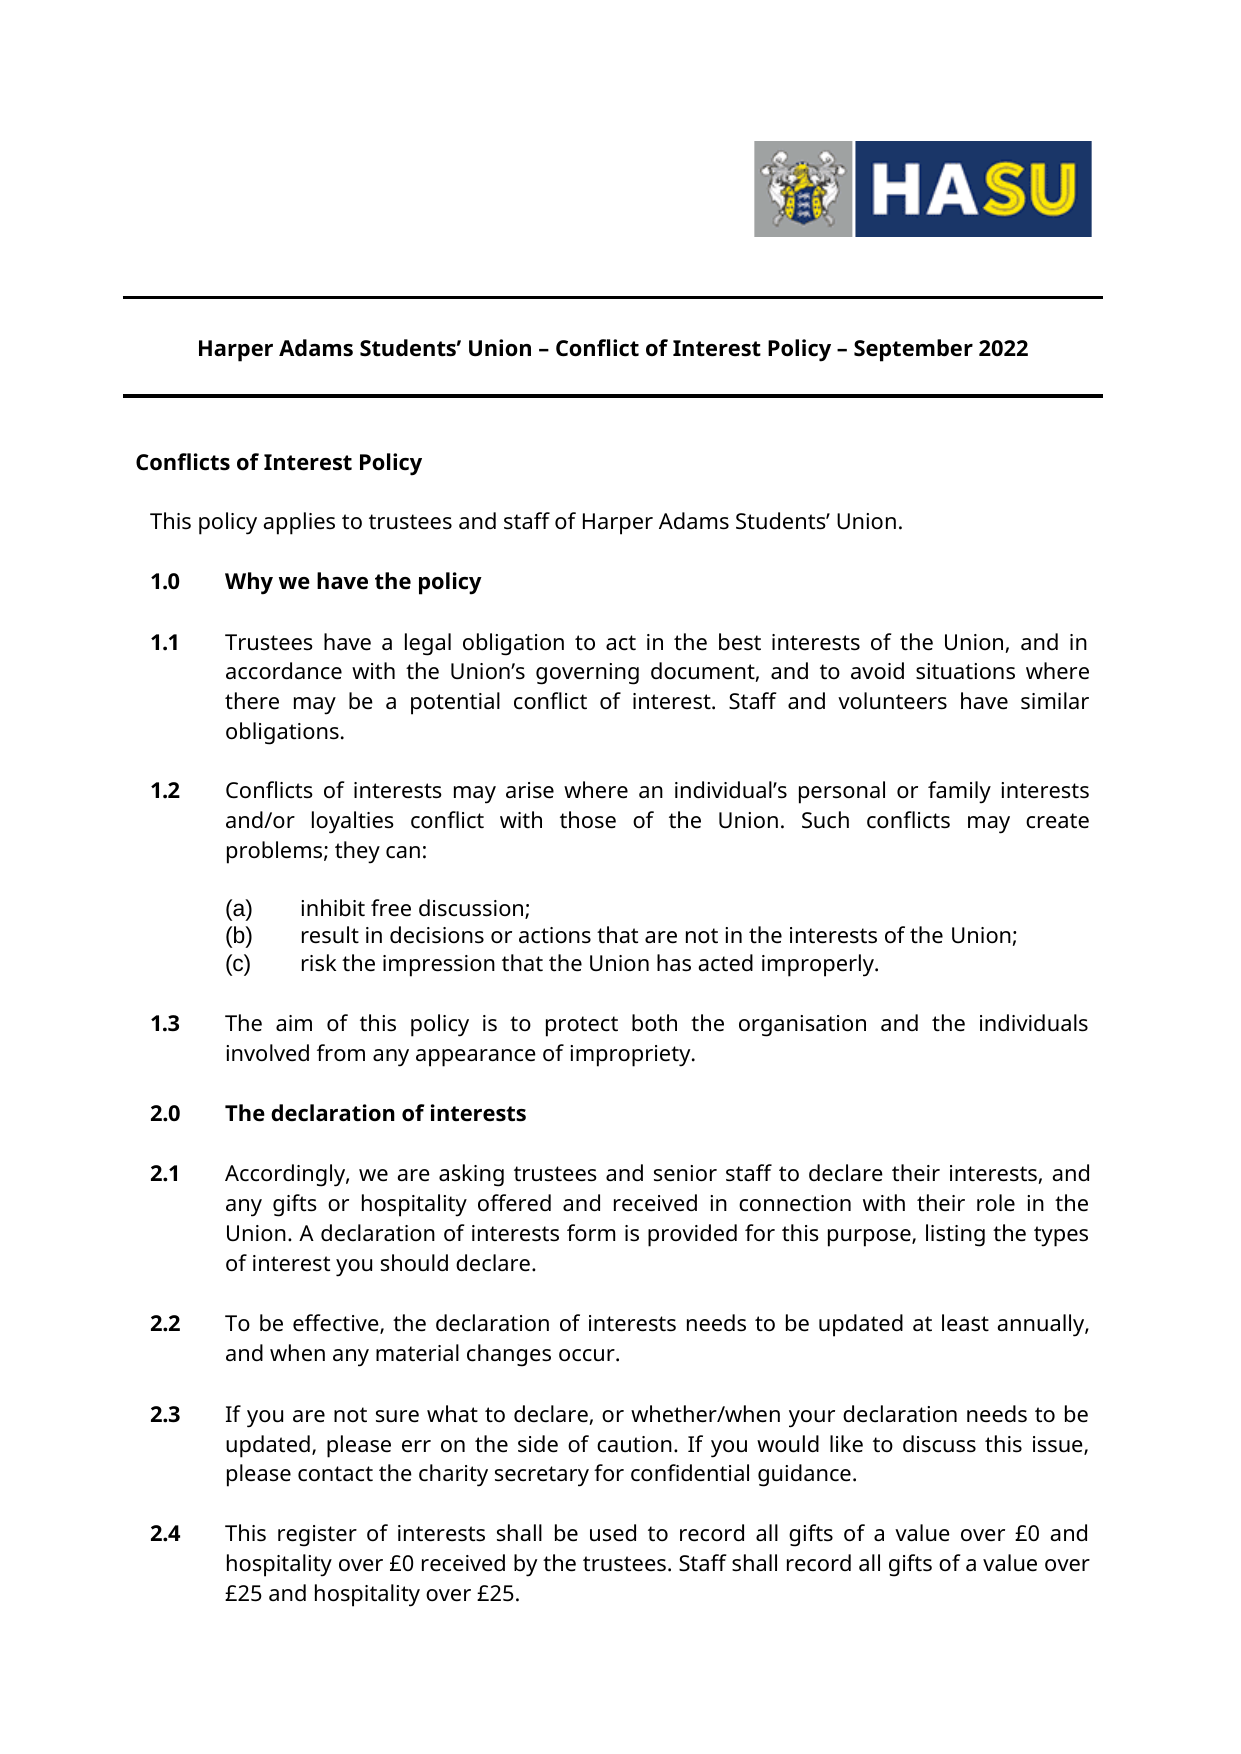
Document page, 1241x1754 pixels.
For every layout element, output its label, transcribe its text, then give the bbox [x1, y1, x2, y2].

text Conflicts of Interest Policy [135, 446, 1103, 476]
list This register of interests shall be used to record all gifts of a value over £0 and hospitality over £0 received by the trustees. Staff shall record all gifts of a value over £25 and hospitality over £25. [150, 1518, 1091, 1607]
list Conflicts of interests may arise where an individual’s personal or family interests and/or loyalties conflict with those of the Union. Such conflicts may create problems; they can: [150, 776, 1091, 865]
list If you are not sure what to declare, or whether/when your declaration needs to be updated, please err on the side of caution. If you would like to discuss this issue, please contact the charity secretary for confidential guidance. [150, 1399, 1091, 1488]
text Harper Adams Students’ Union – Conflict of Interest Policy – September 2022 [123, 333, 1103, 363]
list To be effective, the declaration of interests needs to be updated at least annually, and when any material changes occur. [150, 1308, 1091, 1368]
list Accordingly, we are asking trustees and senior staff to declare their interests, and any gifts or hospitality offered and received in connection with their role in the Union. A declaration of interests form is provided for this purpose, listing the types of interest you should declare. [150, 1158, 1091, 1277]
subtitle The declaration of interests [150, 1097, 1103, 1127]
list inhibit free discussion; [225, 896, 1103, 922]
list Trustees have a legal obligation to act in the best interests of the Union, and in accordance with the Union’s governing document, and to avoid situations where there may be a potential conflict of interest. Staff and volunteers have similar obligations. [150, 626, 1090, 746]
list risk the impression that the Union has acted improperly. [225, 948, 1103, 978]
picture [754, 141, 1092, 237]
text This policy applies to trustees and staff of Harper Adams Students’ Union. [150, 506, 1103, 536]
list result in decisions or actions that are not in the interests of the Union; [225, 922, 1103, 948]
list The aim of this policy is to protect both the organisation and the individuals involved from any appearance of impropriety. [150, 1008, 1090, 1068]
subtitle Why we have the policy [150, 566, 1103, 596]
